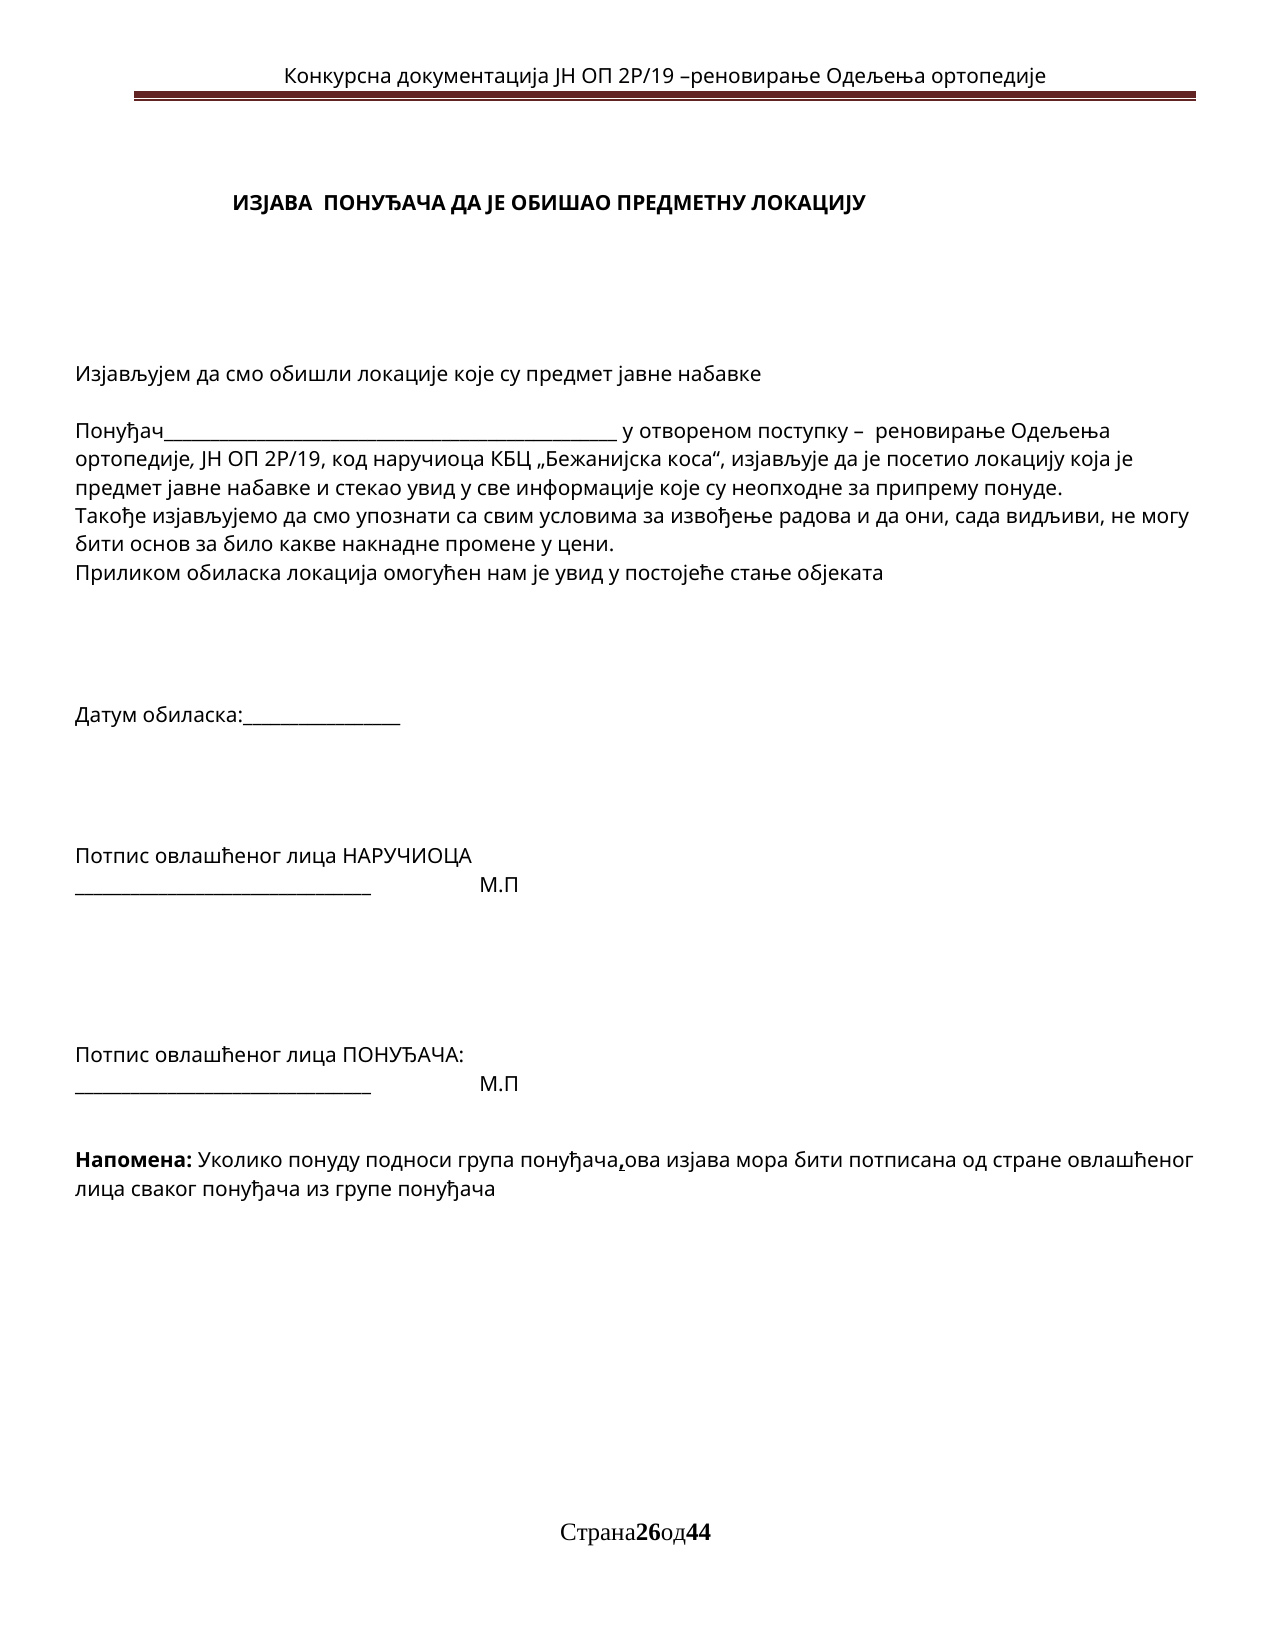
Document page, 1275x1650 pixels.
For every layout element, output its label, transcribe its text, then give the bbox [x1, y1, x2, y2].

text ________________________________ М.П [75, 870, 1196, 898]
text Изјављујем да смо обишли локације које су предмет јавне набавке [75, 359, 1196, 387]
text Понуђач_________________________________________________ у отвореном поступку – реновирање Одељења ортопедије, ЈН ОП 2Р/19, код наручиоца КБЦ „Бежанијска коса“, изјављује да је посетио локацију која је предмет јавне набавке и стекао увид у све информације које су неопходне за припрему понуде. [75, 416, 1196, 501]
text Такође изјављујемо да смо упознати са свим условима за извођење радова и да они, сада видљиви, не могу бити основ за било какве накнадне промене у цени. [75, 501, 1196, 558]
text ________________________________ М.П [75, 1069, 1196, 1097]
text Напомена: Уколико понуду подноси група понуђача,ова изјава мора бити потписана од стране овлашћеног лица сваког понуђача из групе понуђача [75, 1146, 1196, 1202]
text ИЗЈАВА ПОНУЂАЧА ДА ЈЕ ОБИШАО ПРЕДМЕТНУ ЛОКАЦИЈУ [75, 188, 1196, 217]
text Датум обиласка:_________________ [75, 700, 1196, 728]
text Потпис овлашћеног лица ПОНУЂАЧА: [75, 1041, 1196, 1069]
text Потпис овлашћеног лица НАРУЧИОЦА [75, 841, 1196, 870]
text Приликом обиласка локација омогућен нам је увид у постојеће стање објеката [75, 558, 1196, 586]
